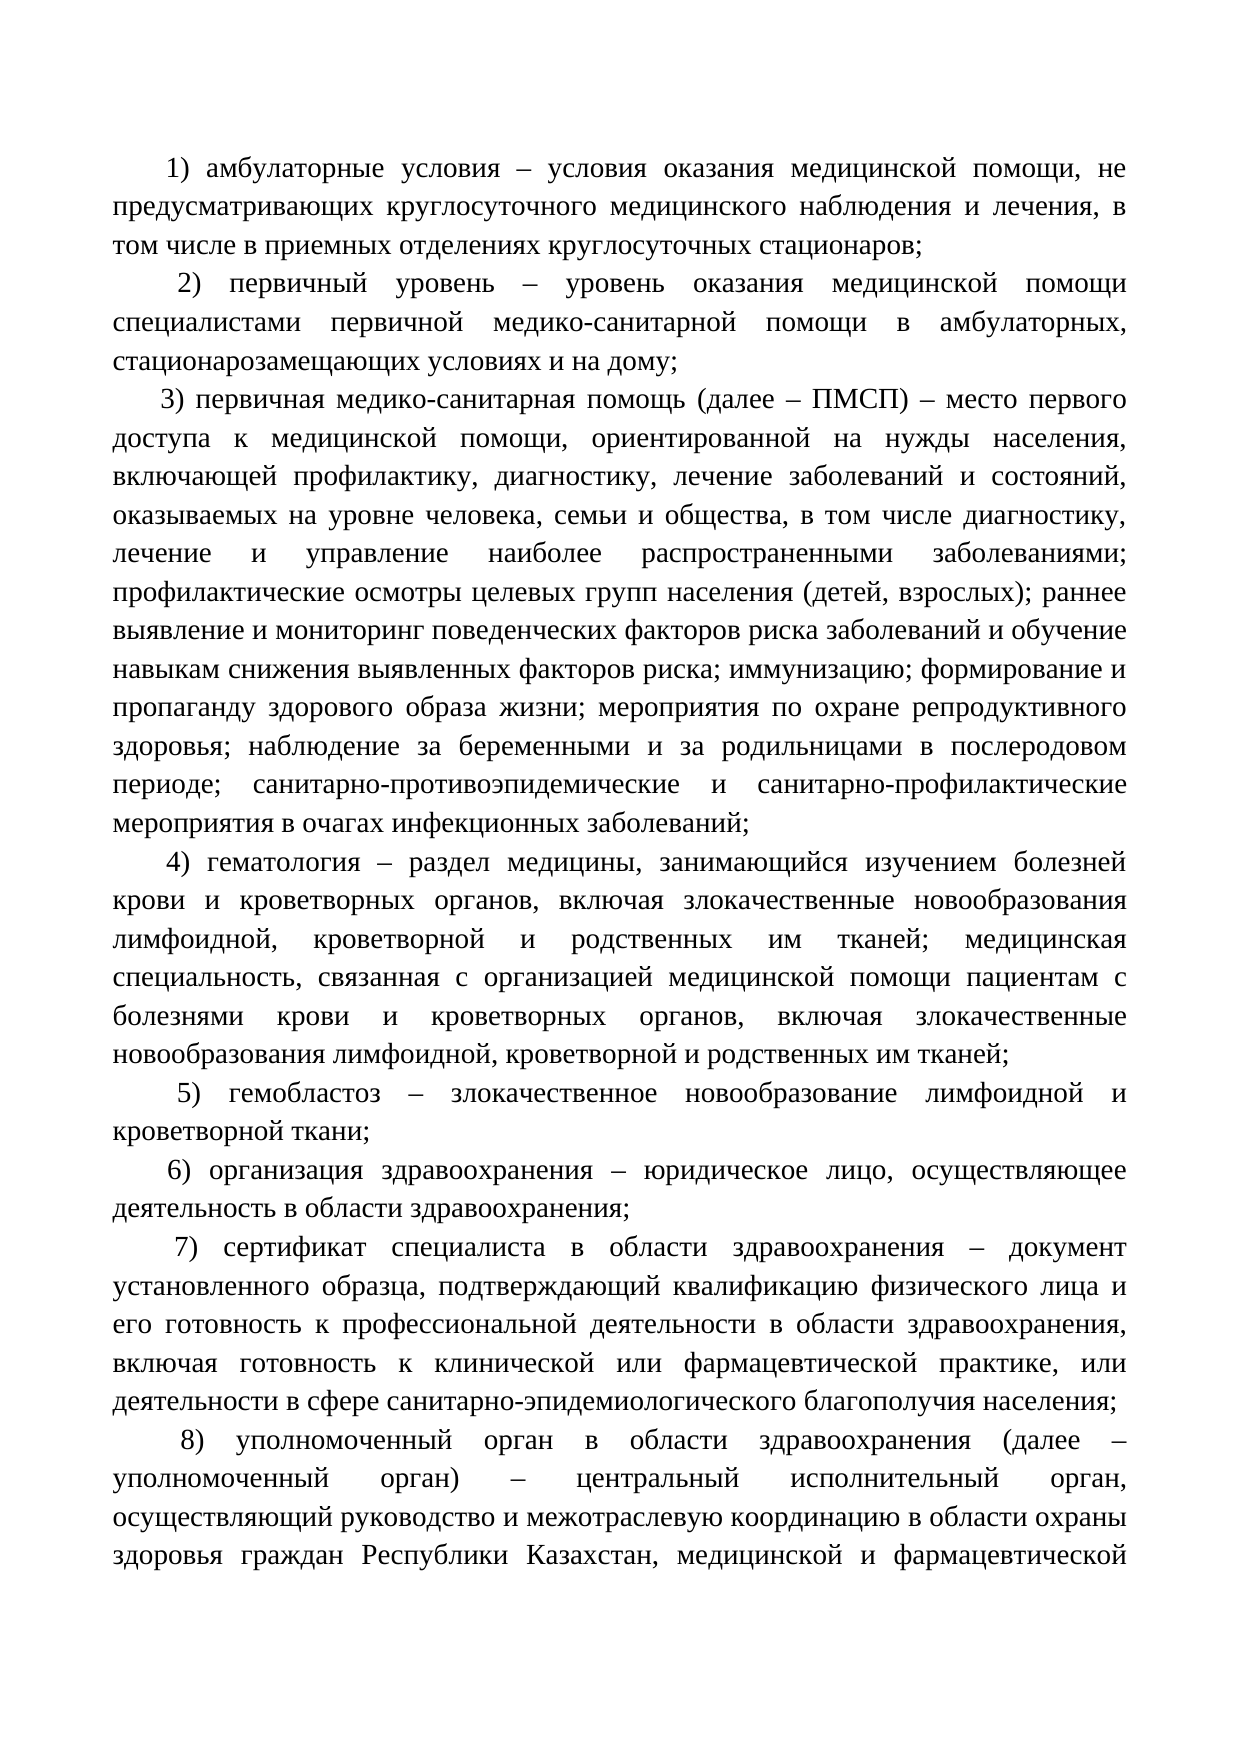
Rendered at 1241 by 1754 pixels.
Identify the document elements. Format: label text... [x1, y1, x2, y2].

text 2) первичный уровень – уровень оказания медицинской помощи специалистами первичной медико-санитарной помощи в амбулаторных, стационарозамещающих условиях и на дому; [112, 266, 1128, 376]
text 7) сертификат специалиста в области здравоохранения – документ установленного образца, подтверждающий квалификацию физического лица и его готовность к профессиональной деятельности в области здравоохранения, включая готовность к клинической или фармацевтической практике, или деятельности в сфере санитарно-эпидемиологического благополучия населения; [112, 1229, 1128, 1417]
text 1) амбулаторные условия – условия оказания медицинской помощи, не предусматривающих круглосуточного медицинского наблюдения и лечения, в том числе в приемных отделениях круглосуточных стационаров; [112, 150, 1128, 261]
text 4) гематология – раздел медицины, занимающийся изучением болезней крови и кроветворных органов, включая злокачественные новообразования лимфоидной, кроветворной и родственных им тканей; медицинская специальность, связанная с организацией медицинской помощи пациентам с болезнями крови и кроветворных органов, включая злокачественные новообразования лимфоидной, кроветворной и родственных им тканей; [112, 844, 1128, 1070]
text 6) организация здравоохранения – юридическое лицо, осуществляющее деятельность в области здравоохранения; [112, 1152, 1128, 1224]
text 5) гемобластоз – злокачественное новообразование лимфоидной и кроветворной ткани; [112, 1075, 1128, 1147]
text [112, 1422, 1128, 1571]
text 3) первичная медико-санитарная помощь (далее – ПМСП) – место первого доступа к медицинской помощи, ориентированной на нужды населения, включающей профилактику, диагностику, лечение заболеваний и состояний, оказываемых на уровне человека, семьи и общества, в том числе диагностику, лечение и управление наиболее распространенными заболеваниями; профилактические осмотры целевых групп населения (детей, взрослых); раннее выявление и мониторинг поведенческих факторов риска заболеваний и обучение навыкам снижения выявленных факторов риска; иммунизацию; формирование и пропаганду здорового образа жизни; мероприятия по охране репродуктивного здоровья; наблюдение за беременными и за родильницами в послеродовом периоде; санитарно-противоэпидемические и санитарно-профилактические мероприятия в очагах инфекционных заболеваний; [112, 381, 1128, 839]
